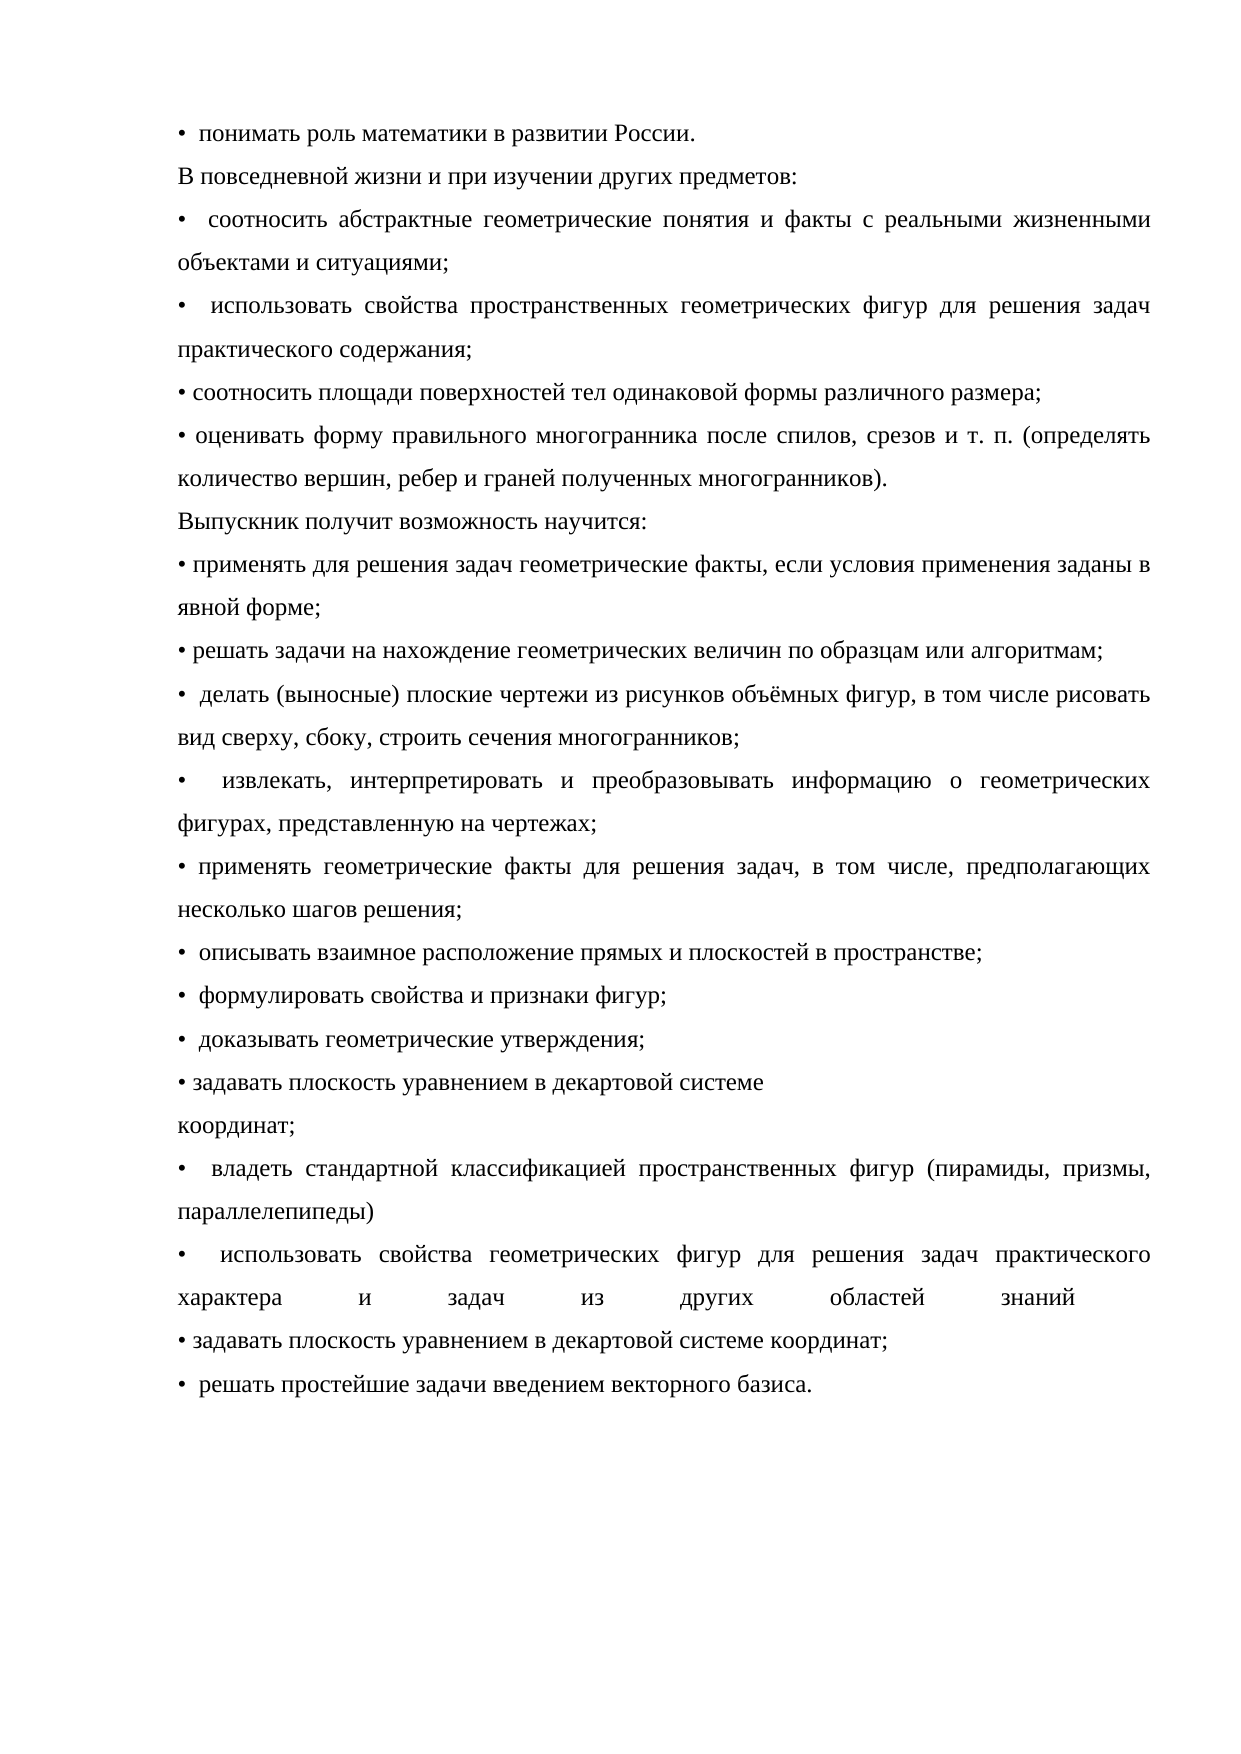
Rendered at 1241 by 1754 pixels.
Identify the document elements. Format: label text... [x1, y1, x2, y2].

text • доказывать геометрические утверждения; [177, 1024, 1152, 1052]
text • соотносить абстрактные геометрические понятия и факты с реальными жизненными объектами и ситуациями; [177, 204, 1152, 276]
text координат; [177, 1110, 1152, 1139]
text • решать простейшие задачи введением векторного базиса. [177, 1369, 1152, 1397]
text • формулировать свойства и признаки фигур; [177, 981, 1152, 1009]
text • понимать роль математики в развитии России. [177, 118, 1152, 147]
text • задавать плоскость уравнением в декартовой системе [177, 1067, 1152, 1096]
text В повседневной жизни и при изучении других предметов: [177, 161, 1152, 190]
text Выпускник получит возможность научится: [177, 506, 1152, 535]
text • описывать взаимное расположение прямых и плоскостей в пространстве; [177, 937, 1152, 966]
text • соотносить площади поверхностей тел одинаковой формы различного размера; [177, 377, 1152, 406]
text • делать (выносные) плоские чертежи из рисунков объёмных фигур, в том числе рисовать вид сверху, сбоку, строить сечения многогранников; [177, 679, 1152, 751]
text • извлекать, интерпретировать и преобразовывать информацию о геометрических фигурах, представленную на чертежах; [177, 765, 1152, 837]
text • применять геометрические факты для решения задач, в том числе, предполагающих несколько шагов решения; [177, 851, 1152, 923]
text • использовать свойства геометрических фигур для решения задач практического характера и задач из других областей знаний • задавать плоскость уравнением в декартовой системе координат; [177, 1239, 1152, 1354]
text • применять для решения задач геометрические факты, если условия применения заданы в явной форме; [177, 549, 1152, 621]
text • владеть стандартной классификацией пространственных фигур (пирамиды, призмы, параллелепипеды) [177, 1153, 1152, 1225]
text • решать задачи на нахождение геометрических величин по образцам или алгоритмам; [177, 636, 1152, 664]
text • использовать свойства пространственных геометрических фигур для решения задач практического содержания; [177, 291, 1152, 362]
text • оценивать форму правильного многогранника после спилов, срезов и т. п. (определять количество вершин, ребер и граней полученных многогранников). [177, 420, 1152, 492]
